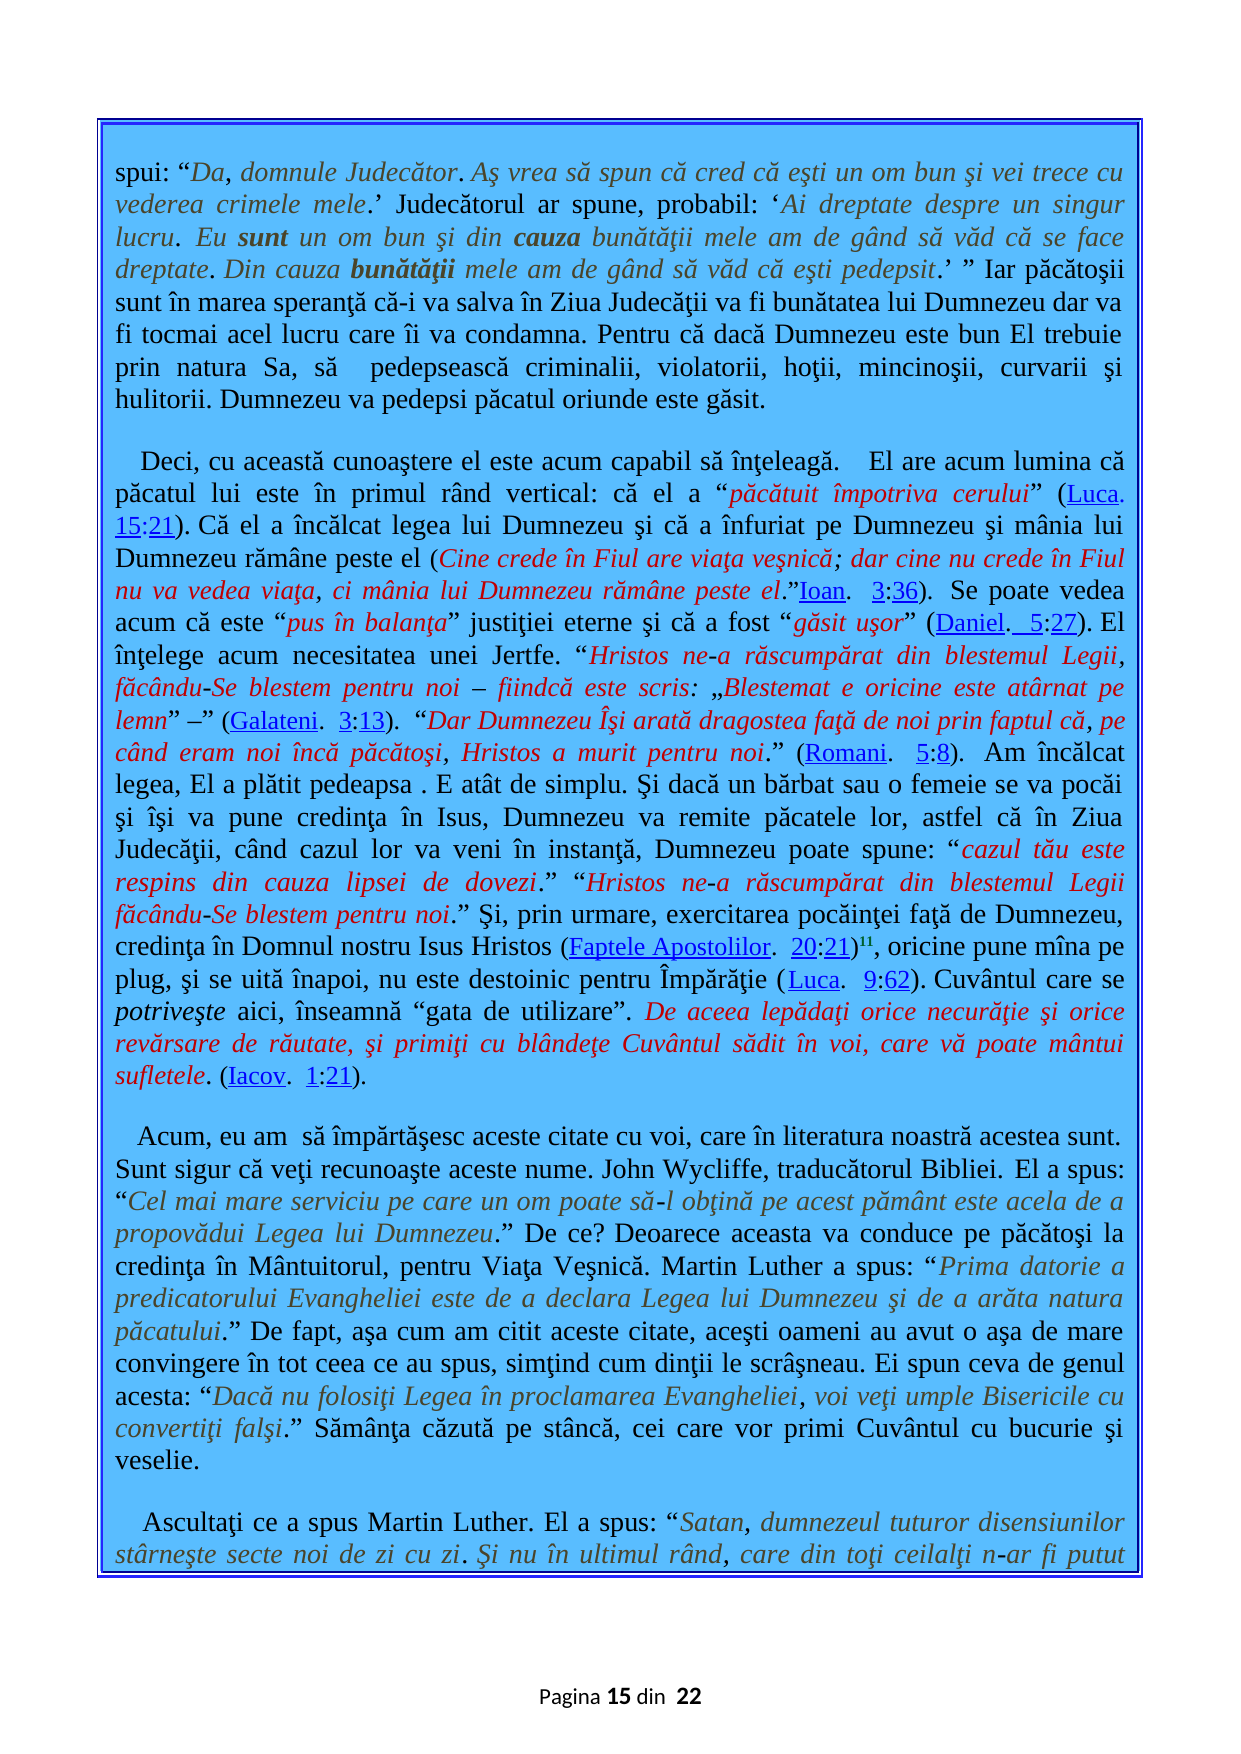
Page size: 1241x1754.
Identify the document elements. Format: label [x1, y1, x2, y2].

table_header [103, 125, 1137, 1571]
